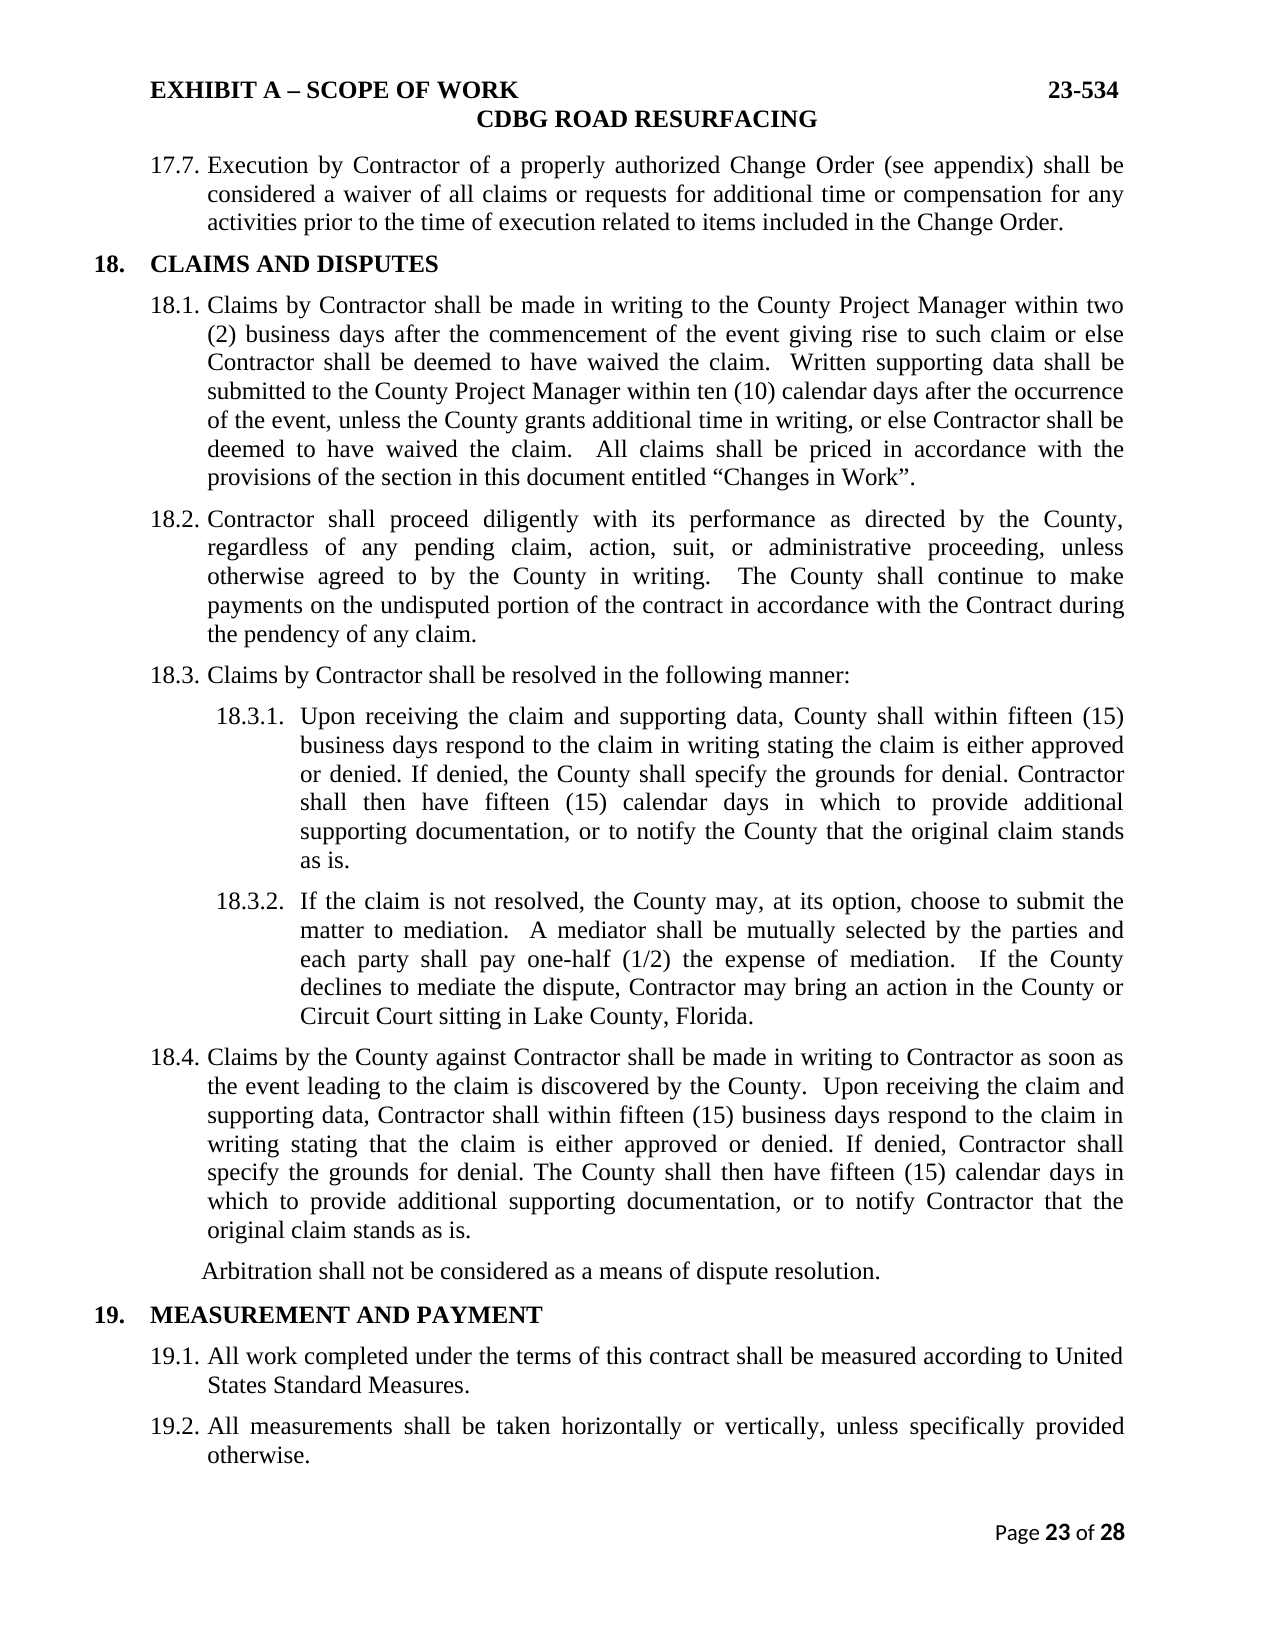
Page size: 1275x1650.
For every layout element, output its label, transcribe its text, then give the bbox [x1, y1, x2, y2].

list Claims by the County against Contractor shall be made in writing to Contractor as soon as the event leading to the claim is discovered by the County. Upon receiving the claim and supporting data, Contractor shall within fifteen (15) business days respond to the claim in writing stating that the claim is either approved or denied. If denied, Contractor shall specify the grounds for denial. The County shall then have fifteen (15) calendar days in which to provide additional supporting documentation, or to notify Contractor that the original claim stands as is. [150, 1042, 1125, 1244]
list Upon receiving the claim and supporting data, County shall within fifteen (15) business days respond to the claim in writing stating the claim is either approved or denied. If denied, the County shall specify the grounds for denial. Contractor shall then have fifteen (15) calendar days in which to provide additional supporting documentation, or to notify the County that the original claim stands as is. [216, 701, 1125, 874]
list MEASUREMENT AND PAYMENT [94, 1300, 1125, 1328]
list CLAIMS AND DISPUTES [94, 249, 1125, 277]
text Arbitration shall not be considered as a means of dispute resolution. [195, 1256, 1125, 1285]
list Contractor shall proceed diligently with its performance as directed by the County, regardless of any pending claim, action, suit, or administrative proceeding, unless otherwise agreed to by the County in writing. The County shall continue to make payments on the undisputed portion of the contract in accordance with the Contract during the pendency of any claim. [150, 504, 1125, 647]
list All work completed under the terms of this contract shall be measured according to United States Standard Measures. [150, 1341, 1125, 1398]
list Execution by Contractor of a properly authorized Change Order (see appendix) shall be considered a waiver of all claims or requests for additional time or compensation for any activities prior to the time of execution related to items included in the Change Order. [150, 150, 1125, 236]
list Claims by Contractor shall be resolved in the following manner: [150, 660, 1125, 689]
list Claims by Contractor shall be made in writing to the County Project Manager within two (2) business days after the commencement of the event giving rise to such claim or else Contractor shall be deemed to have waived the claim. Written supporting data shall be submitted to the County Project Manager within ten (10) calendar days after the occurrence of the event, unless the County grants additional time in writing, or else Contractor shall be deemed to have waived the claim. All claims shall be priced in accordance with the provisions of the section in this document entitled “Changes in Work”. [150, 290, 1125, 491]
list All measurements shall be taken horizontally or vertically, unless specifically provided otherwise. [150, 1411, 1125, 1468]
list If the claim is not resolved, the County may, at its option, choose to submit the matter to mediation. A mediator shall be mutually selected by the parties and each party shall pay one-half (1/2) the expense of mediation. If the County declines to mediate the dispute, Contractor may bring an action in the County or Circuit Court sitting in Lake County, Florida. [216, 886, 1125, 1030]
